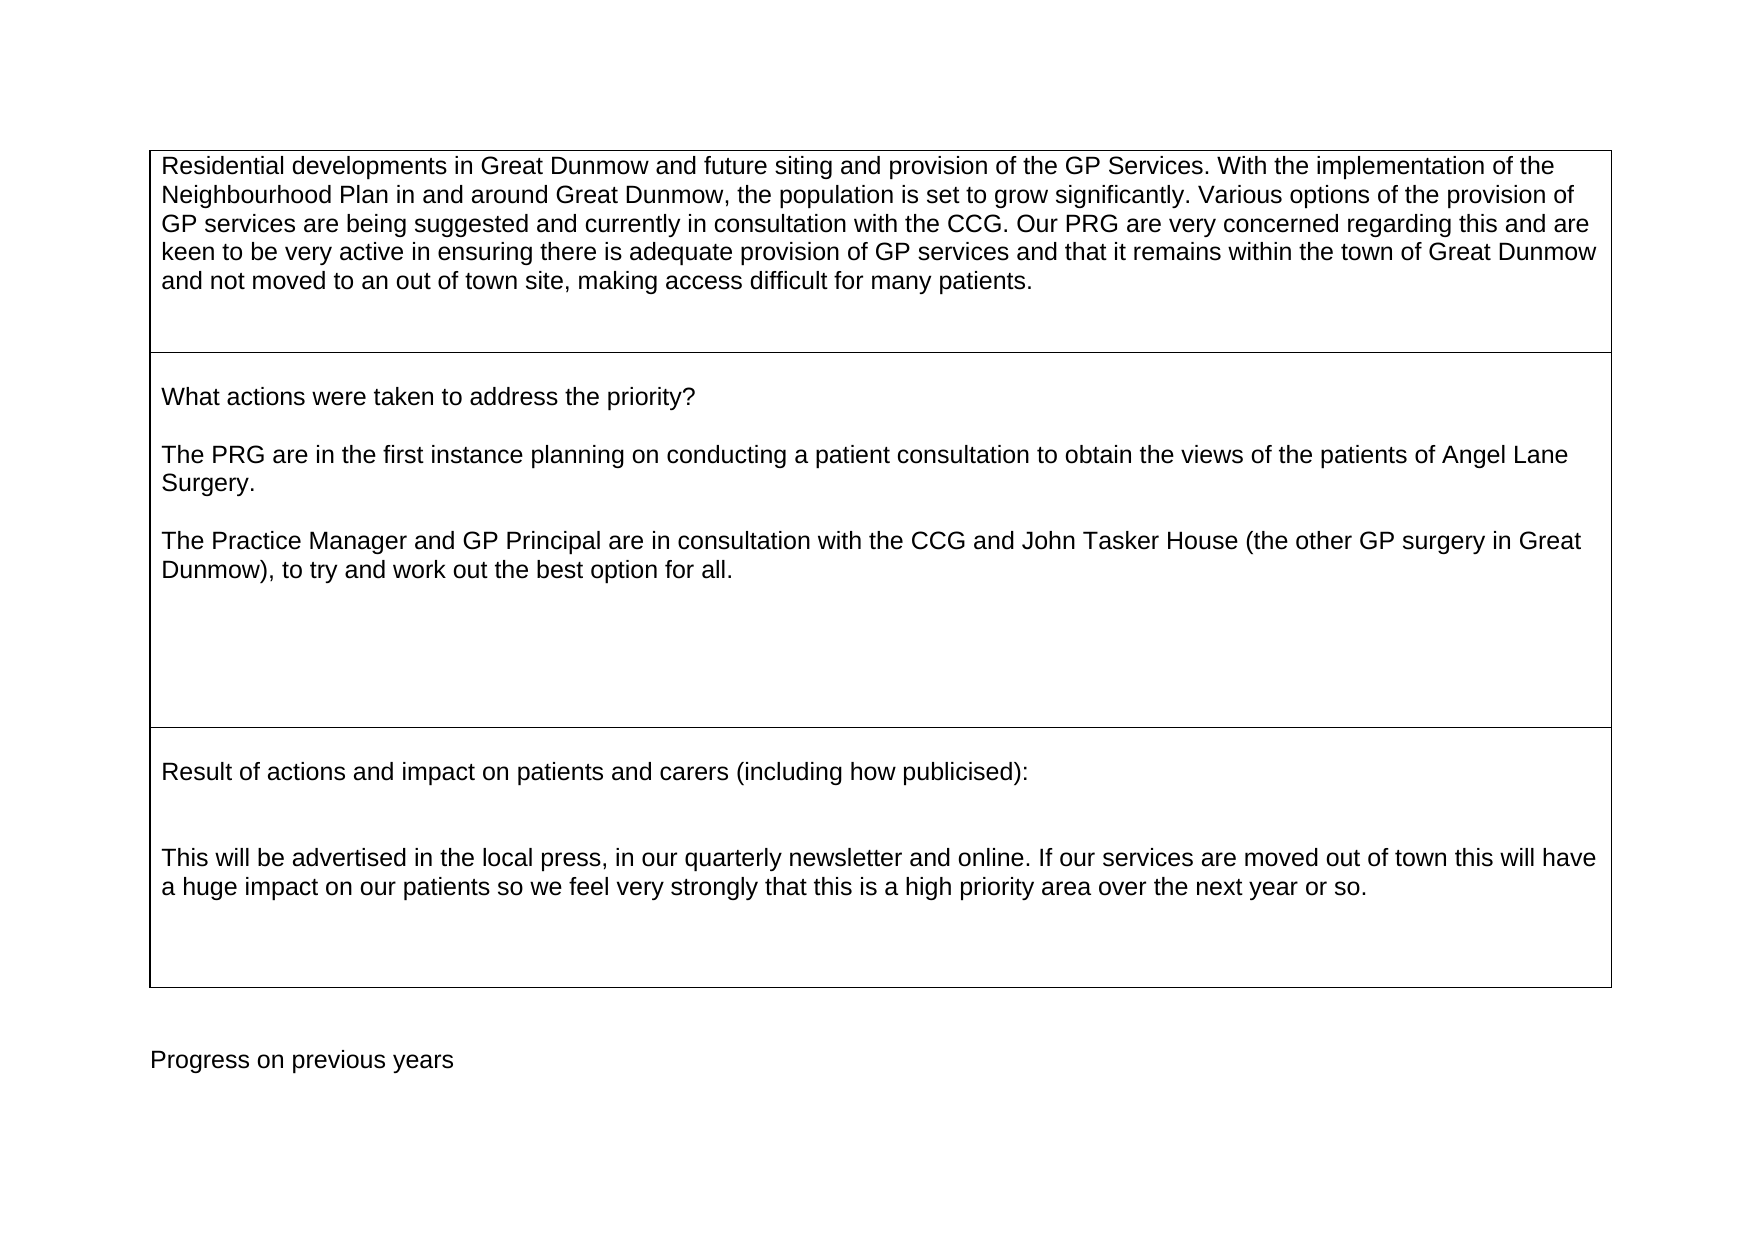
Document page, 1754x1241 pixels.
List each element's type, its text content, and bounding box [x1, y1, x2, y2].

table_cell What actions were taken to address the priority? The PRG are in the first instance planning on conducting a patient consultation to obtain the views of the patients of Angel Lane Surgery. The Practice Manager and GP Principal are in consultation with the CCG and John Tasker House (the other GP surgery in Great Dunmow), to try and work out the best option for all. [151, 353, 1611, 727]
table_cell Result of actions and impact on patients and carers (including how publicised): This will be advertised in the local press, in our quarterly newsletter and online. If our services are moved out of town this will have a huge impact on our patients so we feel very strongly that this is a high priority area over the next year or so. [151, 728, 1611, 987]
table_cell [151, 151, 1611, 352]
list Progress on previous years [150, 1045, 1604, 1074]
